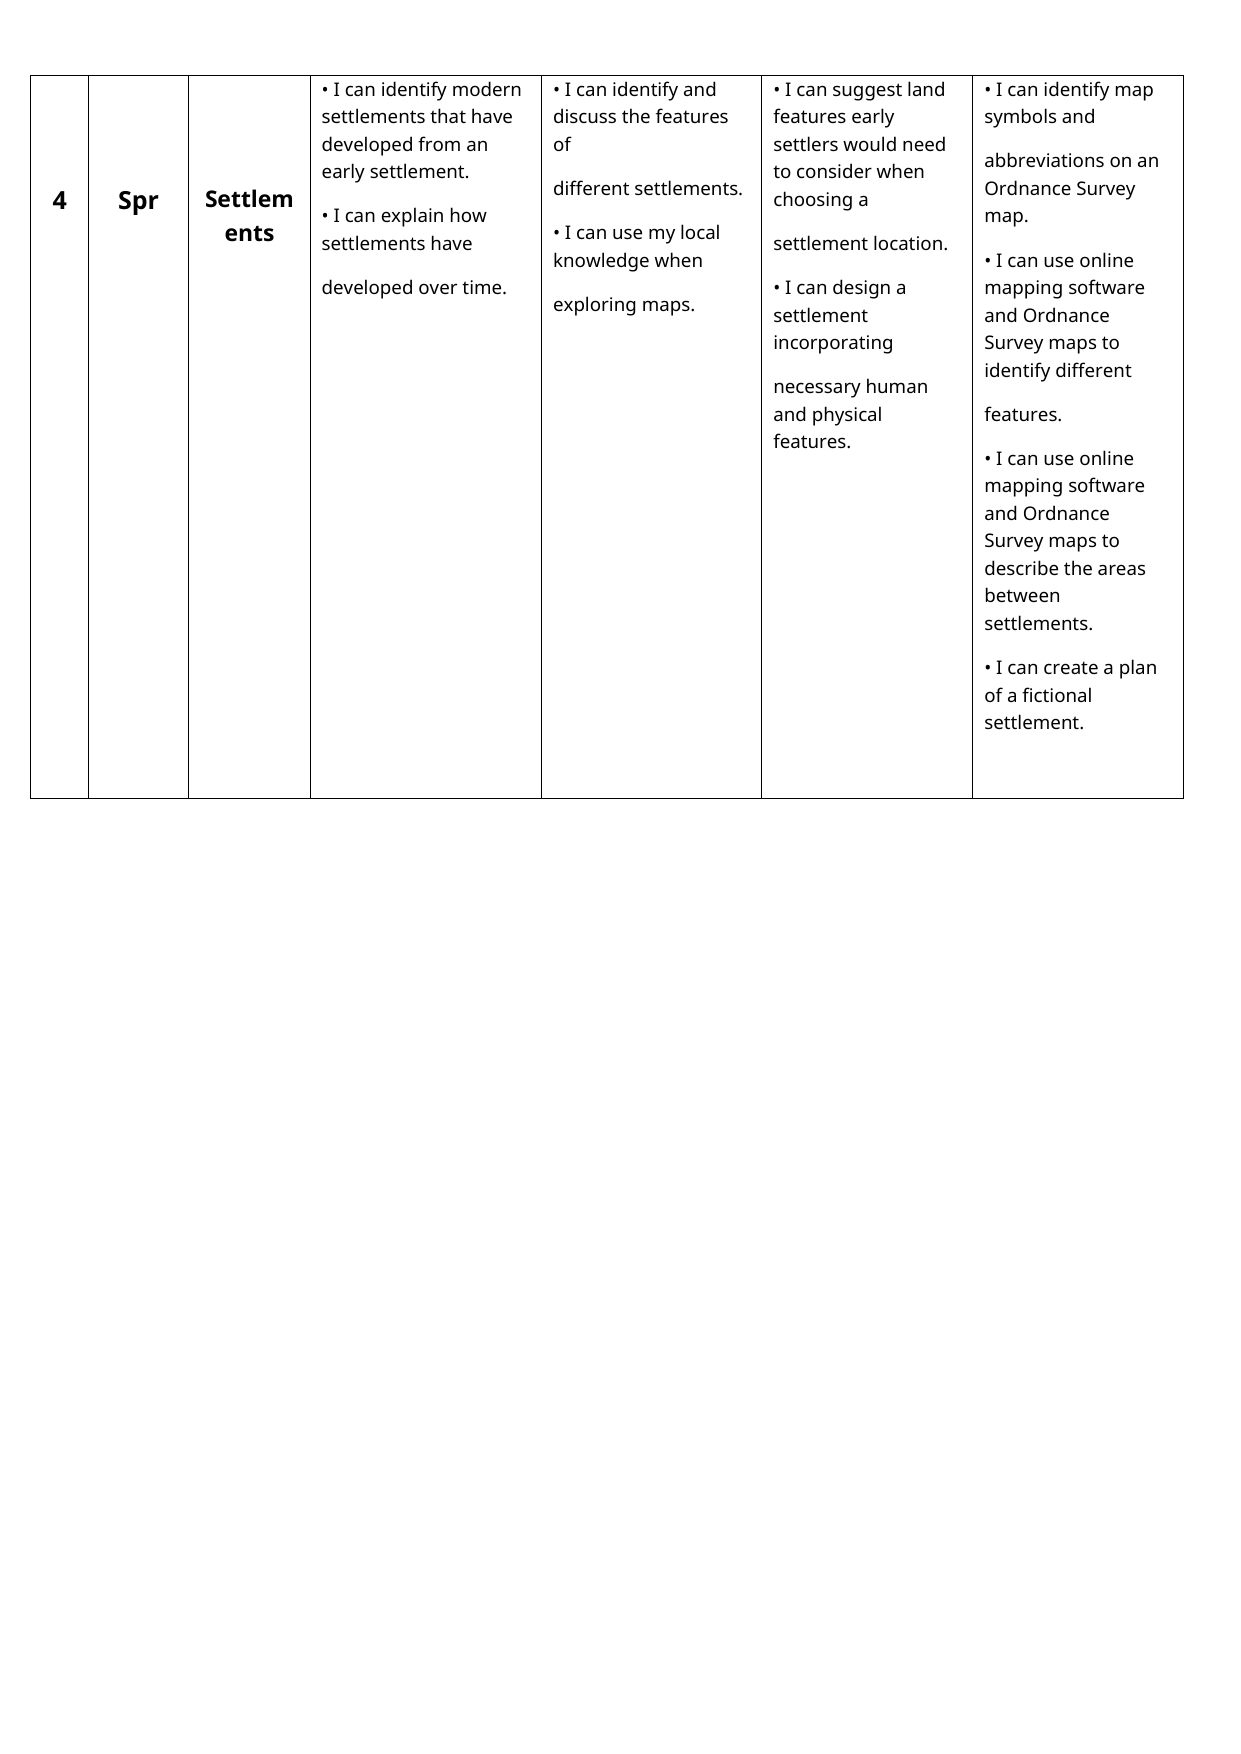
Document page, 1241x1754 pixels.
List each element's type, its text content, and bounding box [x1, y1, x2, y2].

table_cell • I can suggest land features early settlers would need to consider when choosing a settlement location. • I can design a settlement incorporating necessary human and physical features. [762, 76, 972, 797]
table_cell • I can identify and discuss the features of different settlements. • I can use my local knowledge when exploring maps. [542, 76, 761, 797]
table_cell 4 [31, 76, 88, 797]
table_cell Settlements [189, 76, 310, 797]
table_cell • I can identify map symbols and abbreviations on an Ordnance Survey map. • I can use online mapping software and Ordnance Survey maps to identify different features. • I can use online mapping software and Ordnance Survey maps to describe the areas between settlements. • I can create a plan of a fictional settlement. [973, 76, 1183, 797]
table_cell Spr [89, 76, 188, 797]
table_cell • I can identify modern settlements that have developed from an early settlement. • I can explain how settlements have developed over time. [311, 76, 541, 797]
